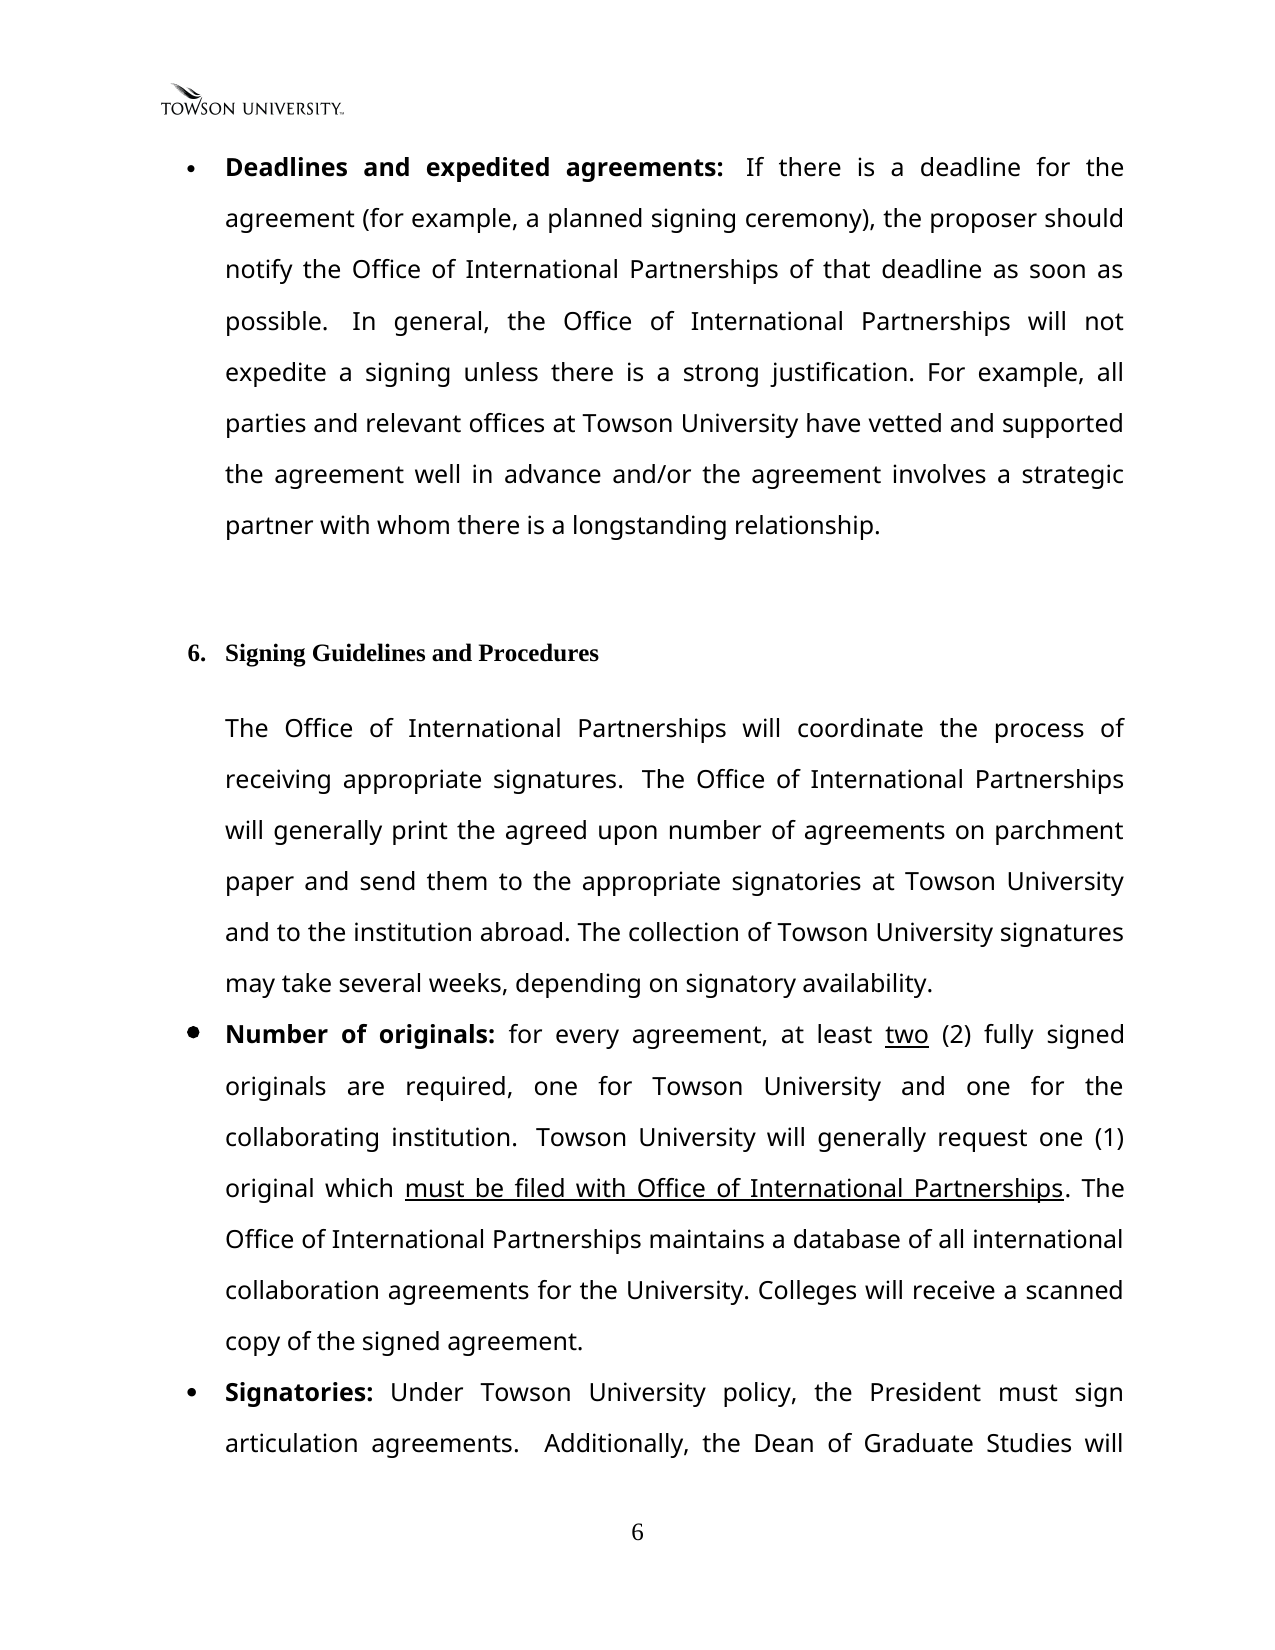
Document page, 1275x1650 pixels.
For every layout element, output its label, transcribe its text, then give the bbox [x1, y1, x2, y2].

picture [150, 75, 352, 128]
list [187, 1374, 1125, 1459]
list The Office of International Partnerships will coordinate the process of receiving appropriate signatures. The Office of International Partnerships will generally print the agreed upon number of agreements on parchment paper and send them to the appropriate signatories at Towson University and to the institution abroad. The collection of Towson University signatures may take several weeks, depending on signatory availability. [225, 711, 1125, 1000]
list Number of originals: for every agreement, at least two (2) fully signed originals are required, one for Towson University and one for the collaborating institution. Towson University will generally request one (1) original which must be filed with Office of International Partnerships. The Office of International Partnerships maintains a database of all international collaboration agreements for the University. Colleges will receive a scanned copy of the signed agreement. [187, 1017, 1125, 1357]
list Deadlines and expedited agreements: If there is a deadline for the agreement (for example, a planned signing ceremony), the proposer should notify the Office of International Partnerships of that deadline as soon as possible. In general, the Office of International Partnerships will not expedite a signing unless there is a strong justification. For example, all parties and relevant offices at Towson University have vetted and supported the agreement well in advance and/or the agreement involves a strategic partner with whom there is a longstanding relationship. [187, 150, 1125, 541]
list Signing Guidelines and Procedures [187, 638, 1125, 667]
